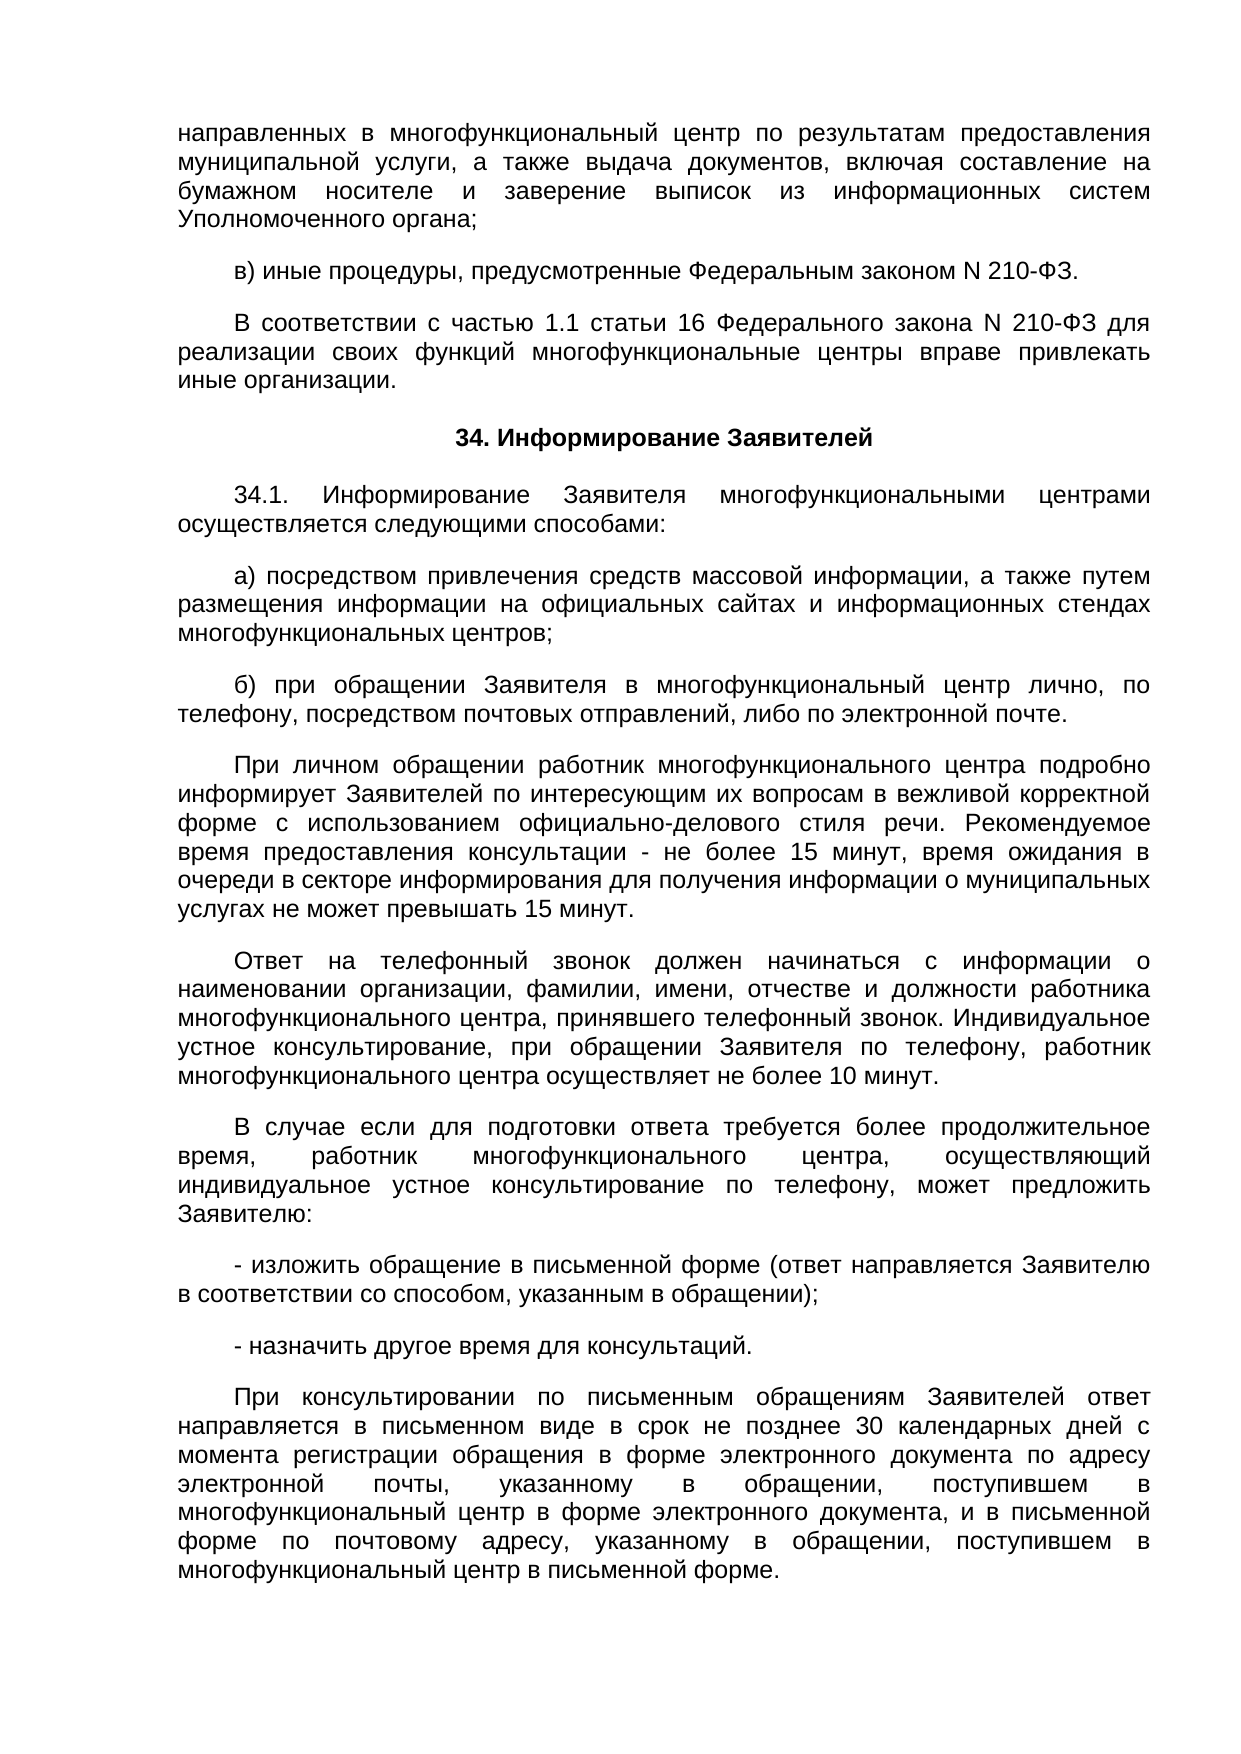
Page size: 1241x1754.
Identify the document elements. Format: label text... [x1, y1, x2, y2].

text В случае если для подготовки ответа требуется более продолжительное время, работник многофункционального центра, осуществляющий индивидуальное устное консультирование по телефону, может предложить Заявителю: [177, 1112, 1152, 1227]
text При личном обращении работник многофункционального центра подробно информирует Заявителей по интересующим их вопросам в вежливой корректной форме с использованием официально-делового стиля речи. Рекомендуемое время предоставления консультации - не более 15 минут, время ожидания в очереди в секторе информирования для получения информации о муниципальных услугах не может превышать 15 минут. [177, 750, 1152, 923]
text - назначить другое время для консультаций. [177, 1331, 1152, 1359]
text 34.1. Информирование Заявителя многофункциональными центрами осуществляется следующими способами: [177, 480, 1152, 538]
text При консультировании по письменным обращениям Заявителей ответ направляется в письменном виде в срок не позднее 30 календарных дней с момента регистрации обращения в форме электронного документа по адресу электронной почты, указанному в обращении, поступившем в многофункциональный центр в форме электронного документа, и в письменной форме по почтовому адресу, указанному в обращении, поступившем в многофункциональный центр в письменной форме. [177, 1382, 1152, 1583]
text в) иные процедуры, предусмотренные Федеральным законом N 210-ФЗ. [177, 256, 1152, 285]
text - изложить обращение в письменной форме (ответ направляется Заявителю в соответствии со способом, указанным в обращении); [177, 1250, 1152, 1308]
text а) посредством привлечения средств массовой информации, а также путем размещения информации на официальных сайтах и информационных стендах многофункциональных центров; [177, 561, 1152, 647]
title 34. Информирование Заявителей [177, 423, 1152, 451]
text б) при обращении Заявителя в многофункциональный центр лично, по телефону, посредством почтовых отправлений, либо по электронной почте. [177, 670, 1152, 727]
text Ответ на телефонный звонок должен начинаться с информации о наименовании организации, фамилии, имени, отчестве и должности работника многофункционального центра, принявшего телефонный звонок. Индивидуальное устное консультирование, при обращении Заявителя по телефону, работник многофункционального центра осуществляет не более 10 минут. [177, 946, 1152, 1089]
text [177, 118, 1152, 233]
text В соответствии с частью 1.1 статьи 16 Федерального закона N 210-ФЗ для реализации своих функций многофункциональные центры вправе привлекать иные организации. [177, 308, 1152, 394]
